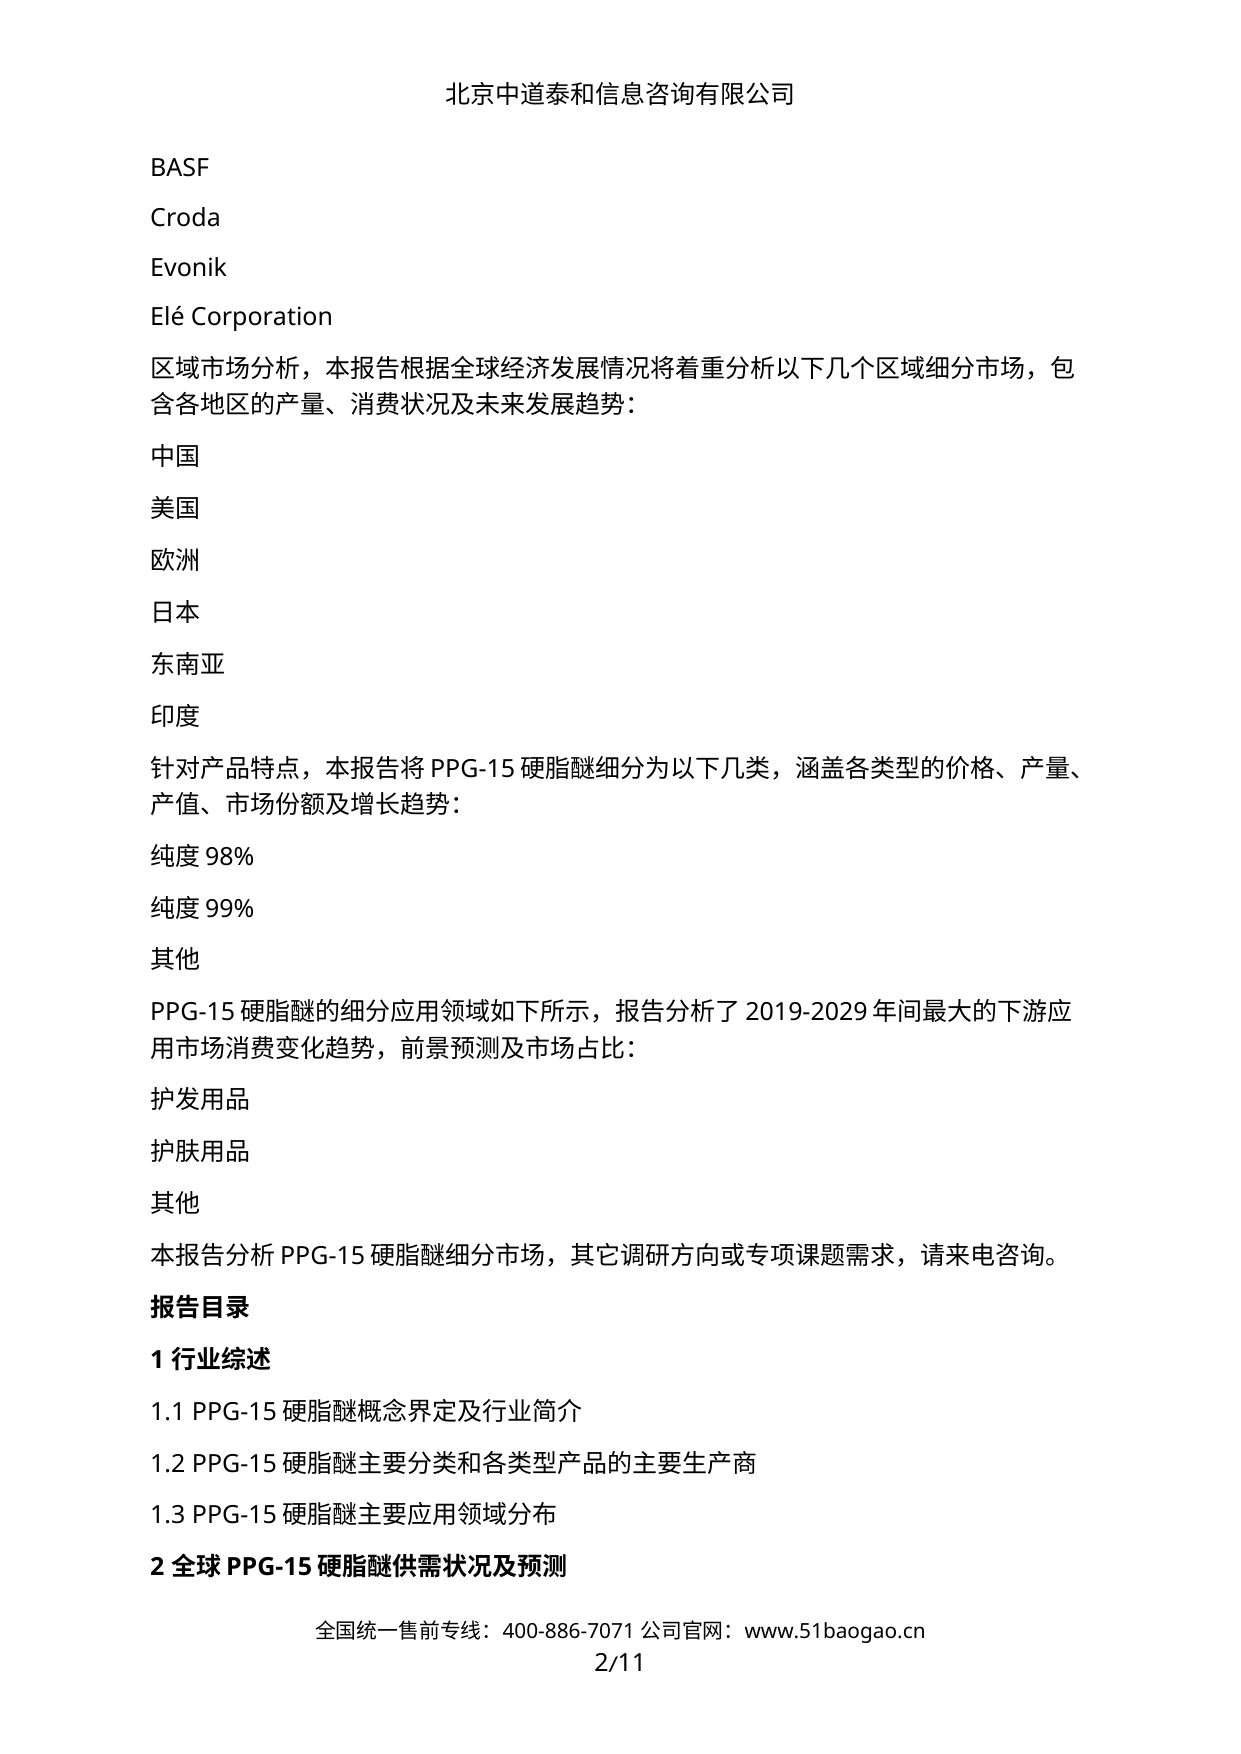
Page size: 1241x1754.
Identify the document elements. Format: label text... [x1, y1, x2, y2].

text 报告目录 [150, 1287, 1090, 1324]
text 区域市场分析，本报告根据全球经济发展情况将着重分析以下几个区域细分市场，包含各地区的产量、消费状况及未来发展趋势： [150, 349, 1090, 421]
text 美国 [150, 489, 1090, 525]
text Evonik [150, 249, 1090, 283]
text BASF [150, 150, 1090, 184]
text 针对产品特点，本报告将PPG-15硬脂醚细分为以下几类，涵盖各类型的价格、产量、产值、市场份额及增长趋势： [150, 748, 1090, 821]
text 印度 [150, 696, 1090, 732]
text 2 全球PPG-15硬脂醚供需状况及预测 [150, 1547, 1090, 1583]
text 1.2 PPG-15硬脂醚主要分类和各类型产品的主要生产商 [150, 1443, 1090, 1479]
text 本报告分析PPG-15硬脂醚细分市场，其它调研方向或专项课题需求，请来电咨询。 [150, 1236, 1090, 1272]
text 纯度99% [150, 888, 1090, 924]
text 日本 [150, 592, 1090, 629]
text 欧洲 [150, 541, 1090, 577]
text 1 行业综述 [150, 1339, 1090, 1376]
text 1.3 PPG-15硬脂醚主要应用领域分布 [150, 1495, 1090, 1531]
text 纯度98% [150, 836, 1090, 872]
text 中国 [150, 437, 1090, 473]
text 护发用品 [150, 1080, 1090, 1116]
text 护肤用品 [150, 1132, 1090, 1168]
text 1.1 PPG-15硬脂醚概念界定及行业简介 [150, 1391, 1090, 1427]
text Elé Corporation [150, 299, 1090, 333]
text 东南亚 [150, 644, 1090, 681]
text 其他 [150, 940, 1090, 976]
text Croda [150, 200, 1090, 234]
text PPG-15硬脂醚的细分应用领域如下所示，报告分析了2019-2029年间最大的下游应用市场消费变化趋势，前景预测及市场占比： [150, 992, 1090, 1064]
text 其他 [150, 1184, 1090, 1220]
